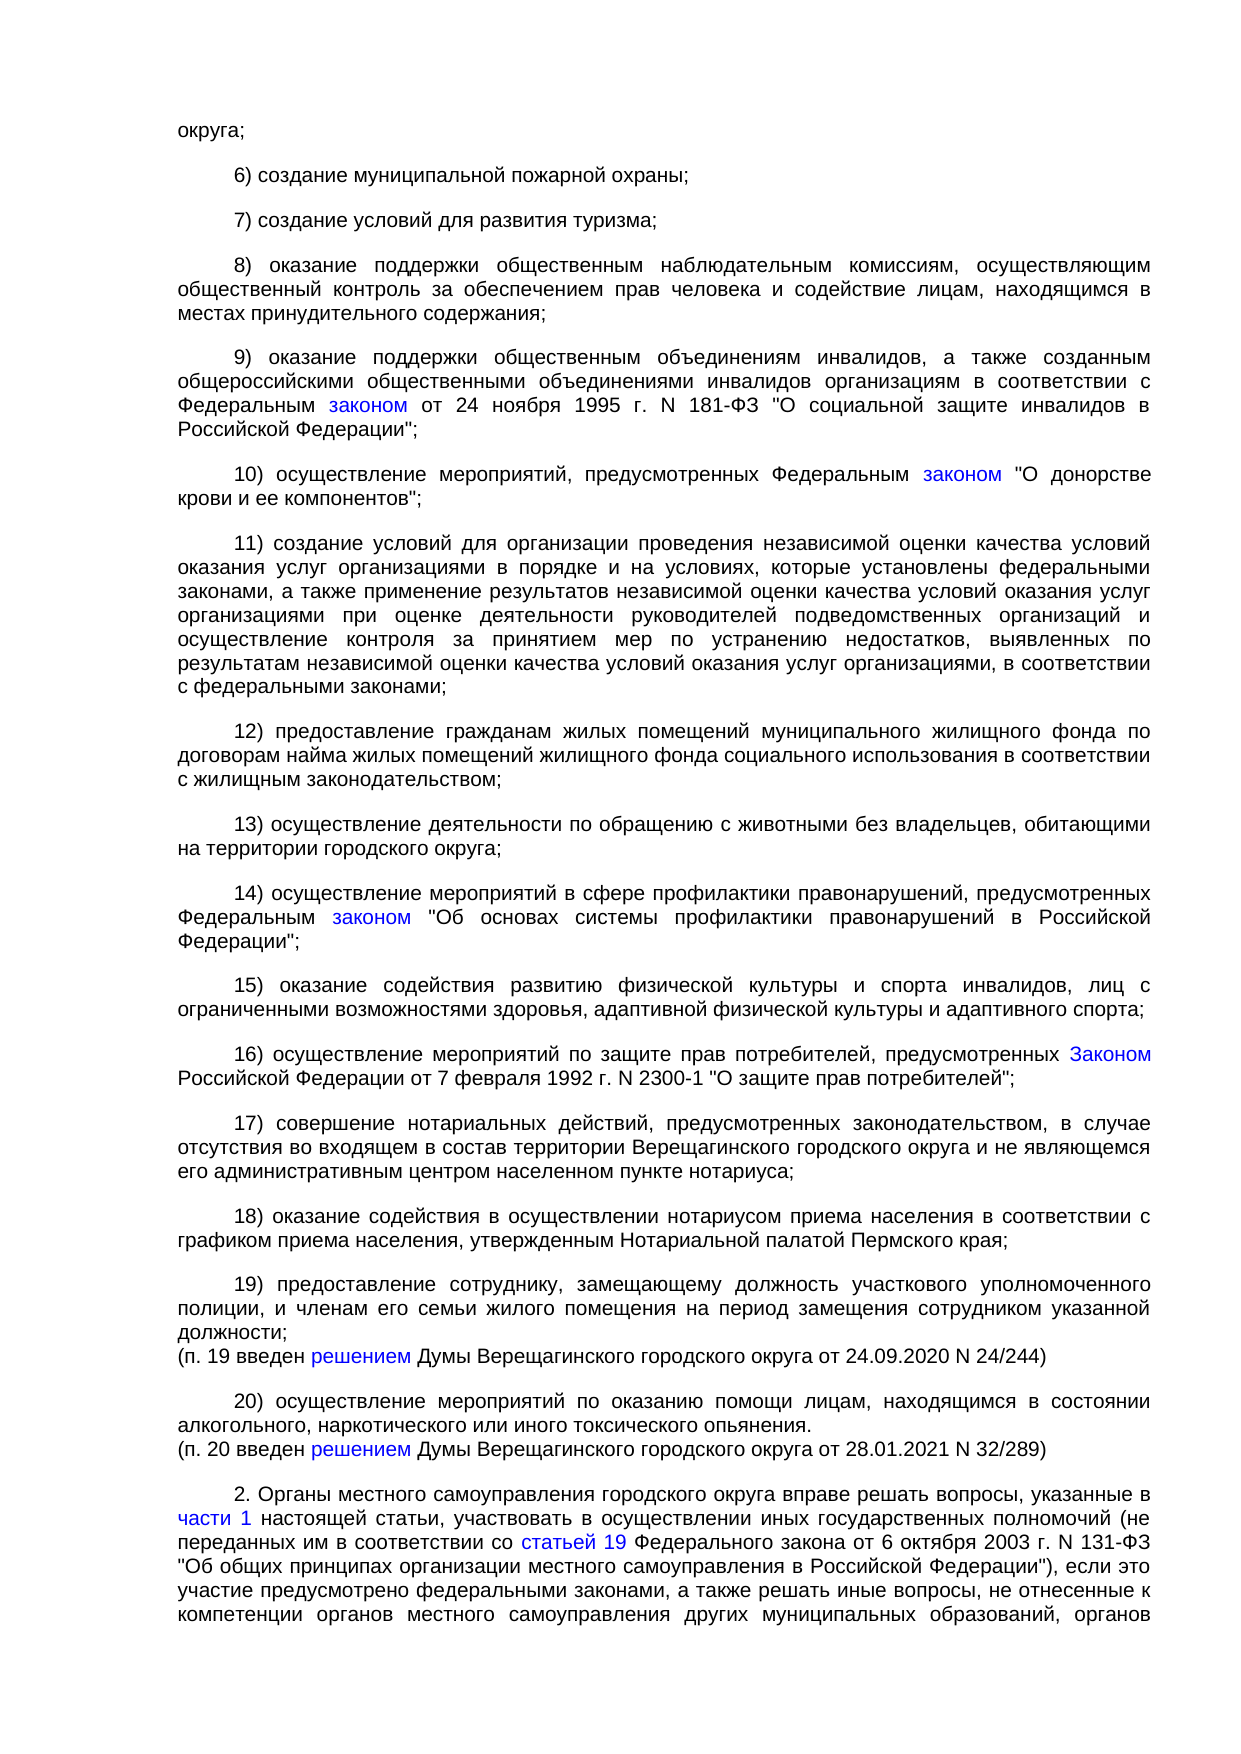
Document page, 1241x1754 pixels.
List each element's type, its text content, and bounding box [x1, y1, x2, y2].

text 20) осуществление мероприятий по оказанию помощи лицам, находящимся в состоянии алкогольного, наркотического или иного токсического опьянения. [177, 1389, 1152, 1437]
text 8) оказание поддержки общественным наблюдательным комиссиям, осуществляющим общественный контроль за обеспечением прав человека и содействие лицам, находящимся в местах принудительного содержания; [177, 252, 1152, 324]
text 14) осуществление мероприятий в сфере профилактики правонарушений, предусмотренных Федеральным законом "Об основах системы профилактики правонарушений в Российской Федерации"; [177, 881, 1152, 952]
text 7) создание условий для развития туризма; [177, 208, 1152, 232]
text 18) оказание содействия в осуществлении нотариусом приема населения в соответствии с графиком приема населения, утвержденным Нотариальной палатой Пермского края; [177, 1203, 1152, 1251]
text 15) оказание содействия развитию физической культуры и спорта инвалидов, лиц с ограниченными возможностями здоровья, адаптивной физической культуры и адаптивного спорта; [177, 973, 1152, 1021]
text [177, 118, 1152, 142]
text 13) осуществление деятельности по обращению с животными без владельцев, обитающими на территории городского округа; [177, 812, 1152, 860]
text 19) предоставление сотруднику, замещающему должность участкового уполномоченного полиции, и членам его семьи жилого помещения на период замещения сотрудником указанной должности; [177, 1272, 1152, 1344]
text (п. 19 введен решением Думы Верещагинского городского округа от 24.09.2020 N 24/244) [177, 1344, 1152, 1368]
text 10) осуществление мероприятий, предусмотренных Федеральным законом "О донорстве крови и ее компонентов"; [177, 462, 1152, 510]
text 16) осуществление мероприятий по защите прав потребителей, предусмотренных Законом Российской Федерации от 7 февраля 1992 г. N 2300-1 "О защите прав потребителей"; [177, 1042, 1152, 1090]
text 6) создание муниципальной пожарной охраны; [177, 163, 1152, 187]
text (п. 20 введен решением Думы Верещагинского городского округа от 28.01.2021 N 32/289) [177, 1437, 1152, 1461]
text 9) оказание поддержки общественным объединениям инвалидов, а также созданным общероссийскими общественными объединениями инвалидов организациям в соответствии с Федеральным законом от 24 ноября 1995 г. N 181-ФЗ "О социальной защите инвалидов в Российской Федерации"; [177, 345, 1152, 441]
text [177, 1482, 1152, 1625]
text 12) предоставление гражданам жилых помещений муниципального жилищного фонда по договорам найма жилых помещений жилищного фонда социального использования в соответствии с жилищным законодательством; [177, 719, 1152, 791]
text 11) создание условий для организации проведения независимой оценки качества условий оказания услуг организациями в порядке и на условиях, которые установлены федеральными законами, а также применение результатов независимой оценки качества условий оказания услуг организациями при оценке деятельности руководителей подведомственных организаций и осуществление контроля за принятием мер по устранению недостатков, выявленных по результатам независимой оценки качества условий оказания услуг организациями, в соответствии с федеральными законами; [177, 531, 1152, 698]
text 17) совершение нотариальных действий, предусмотренных законодательством, в случае отсутствия во входящем в состав территории Верещагинского городского округа и не являющемся его административным центром населенном пункте нотариуса; [177, 1111, 1152, 1183]
